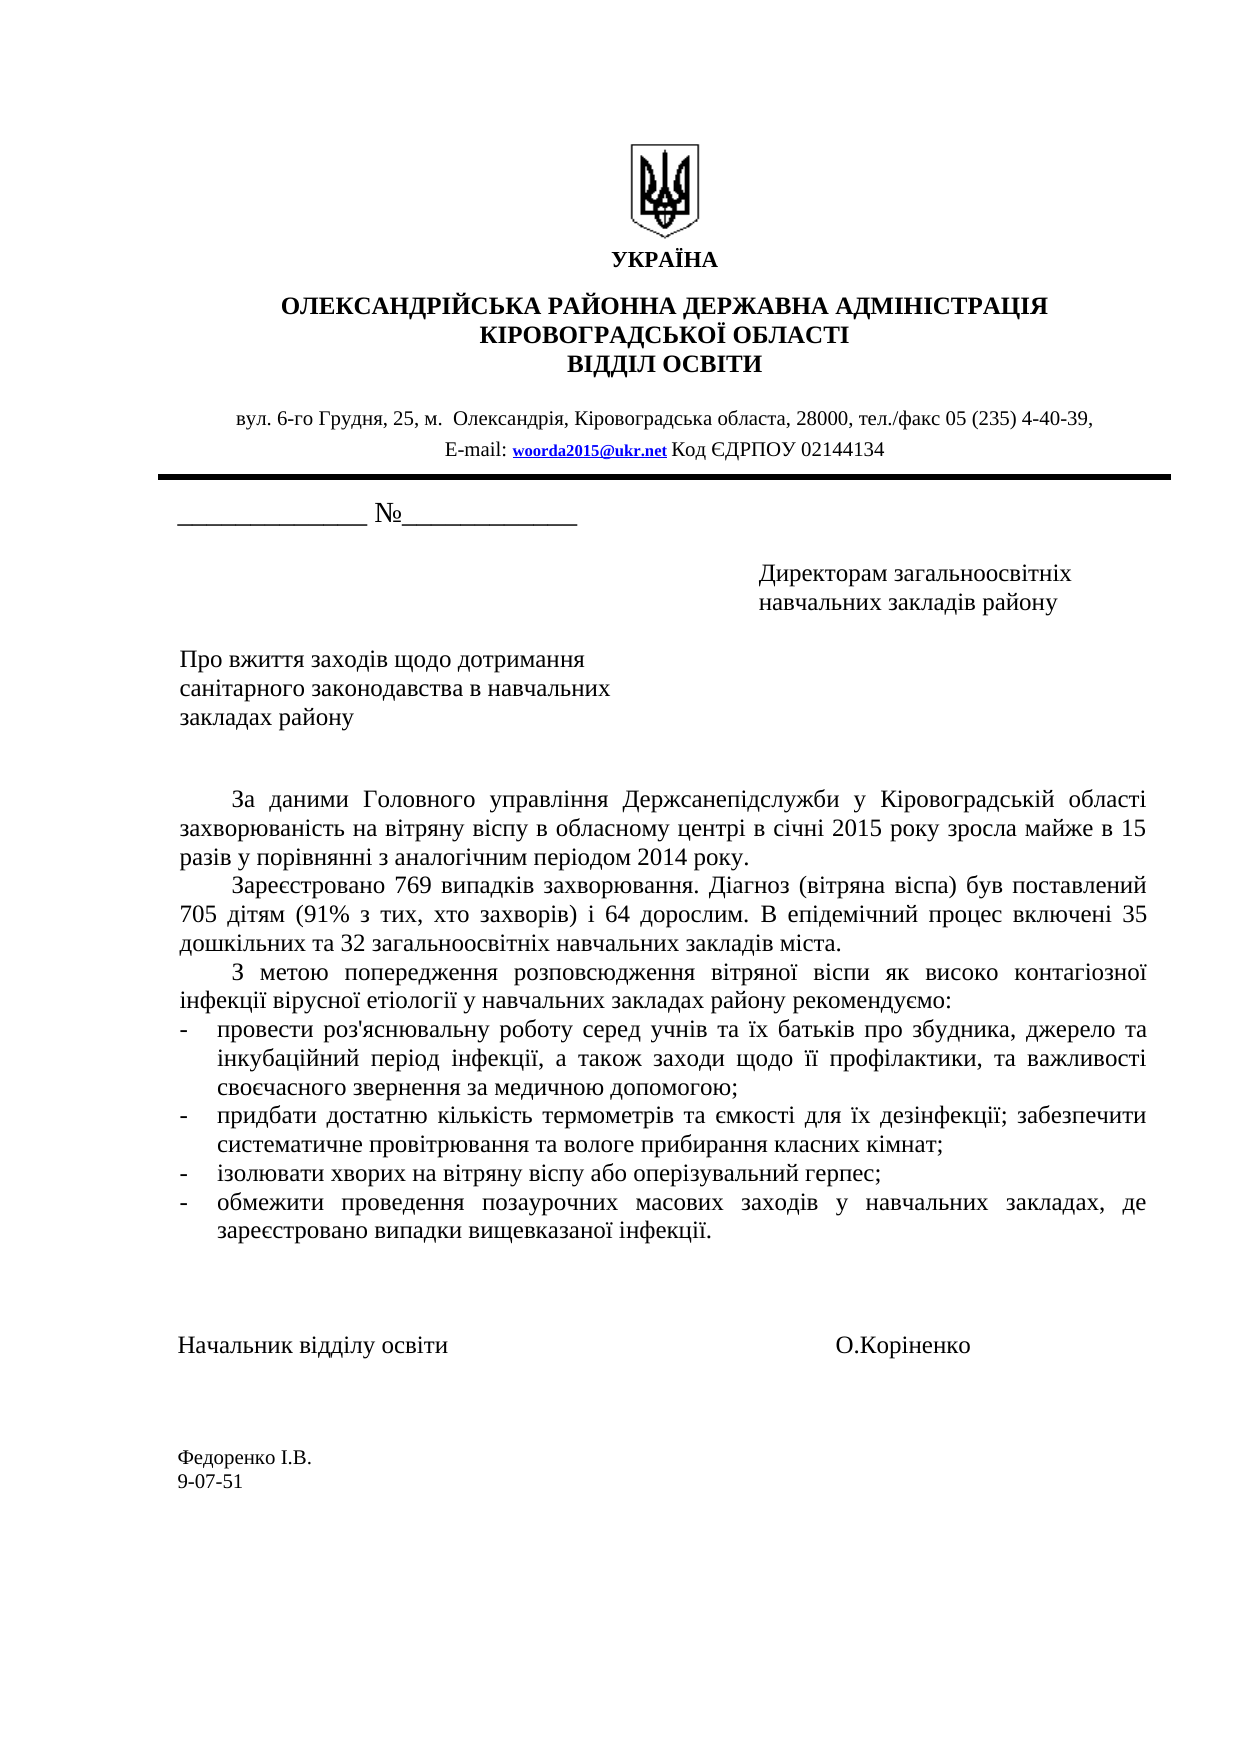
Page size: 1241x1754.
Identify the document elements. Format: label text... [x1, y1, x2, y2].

text З метою попередження розповсюдження вітряної віспи як високо контагіозної інфекції вірусної етіології у навчальних закладах району рекомендуємо: [179, 957, 1147, 1014]
text УКРАЇНА [177, 246, 1152, 272]
list ізолювати хворих на вітряну віспу або оперізувальний герпес; [179, 1158, 1147, 1187]
subtitle E-mail: woorda2015@ukr.net Код ЄДРПОУ 02144134 [177, 436, 1152, 461]
picture [625, 143, 704, 240]
text Зареєстровано 769 випадків захворювання. Діагноз (вітряна віспа) був поставлений 705 дітям (91% з тих, хто захворів) і 64 дорослим. В епідемічний процес включені 35 дошкільних та 32 загальноосвітніх навчальних закладів міста. [179, 870, 1147, 957]
text 9-07-51 [177, 1469, 1152, 1493]
text За даними Головного управління Держсанепідслужби у Кіровоградській області захворюваність на вітряну віспу в обласному центрі в січні 2015 року зросла майже в 15 разів у порівнянні з аналогічним періодом 2014 року. [179, 784, 1147, 870]
text ВІДДІЛ ОСВІТИ [177, 349, 1152, 377]
list провести роз'яснювальну роботу серед учнів та їх батьків про збудника, джерело та інкубаційний період інфекції, а також заходи щодо її профілактики, та важливості своєчасного звернення за медичною допомогою; [179, 1014, 1147, 1100]
text _____________ №____________ [177, 496, 1152, 529]
text Начальник відділу освіти О.Коріненко [177, 1330, 1152, 1359]
text КІРОВОГРАДСЬКОЇ ОБЛАСТІ [177, 320, 1152, 349]
list обмежити проведення позаурочних масових заходів у навчальних закладах, де зареєстровано випадки вищевказаної інфекції. [179, 1187, 1147, 1244]
text Директорам загальноосвітніх навчальних закладів району [758, 558, 1152, 615]
text ОЛЕКСАНДРІЙСЬКА РАЙОННА ДЕРЖАВНА АДМІНІСТРАЦІЯ [177, 291, 1152, 320]
text Про вжиття заходів щодо дотримання санітарного законодавства в навчальних закладах району [179, 644, 693, 730]
text Федоренко І.В. [177, 1445, 1152, 1469]
list придбати достатню кількість термометрів та ємкості для їх дезінфекції; забезпечити систематичне провітрювання та вологе прибирання класних кімнат; [179, 1100, 1147, 1158]
subtitle вул. 6-го Грудня, . Олександрія, Кіровоградська областа, 28000, тел./факс 05 (235) 4-40-39, [177, 406, 1152, 430]
